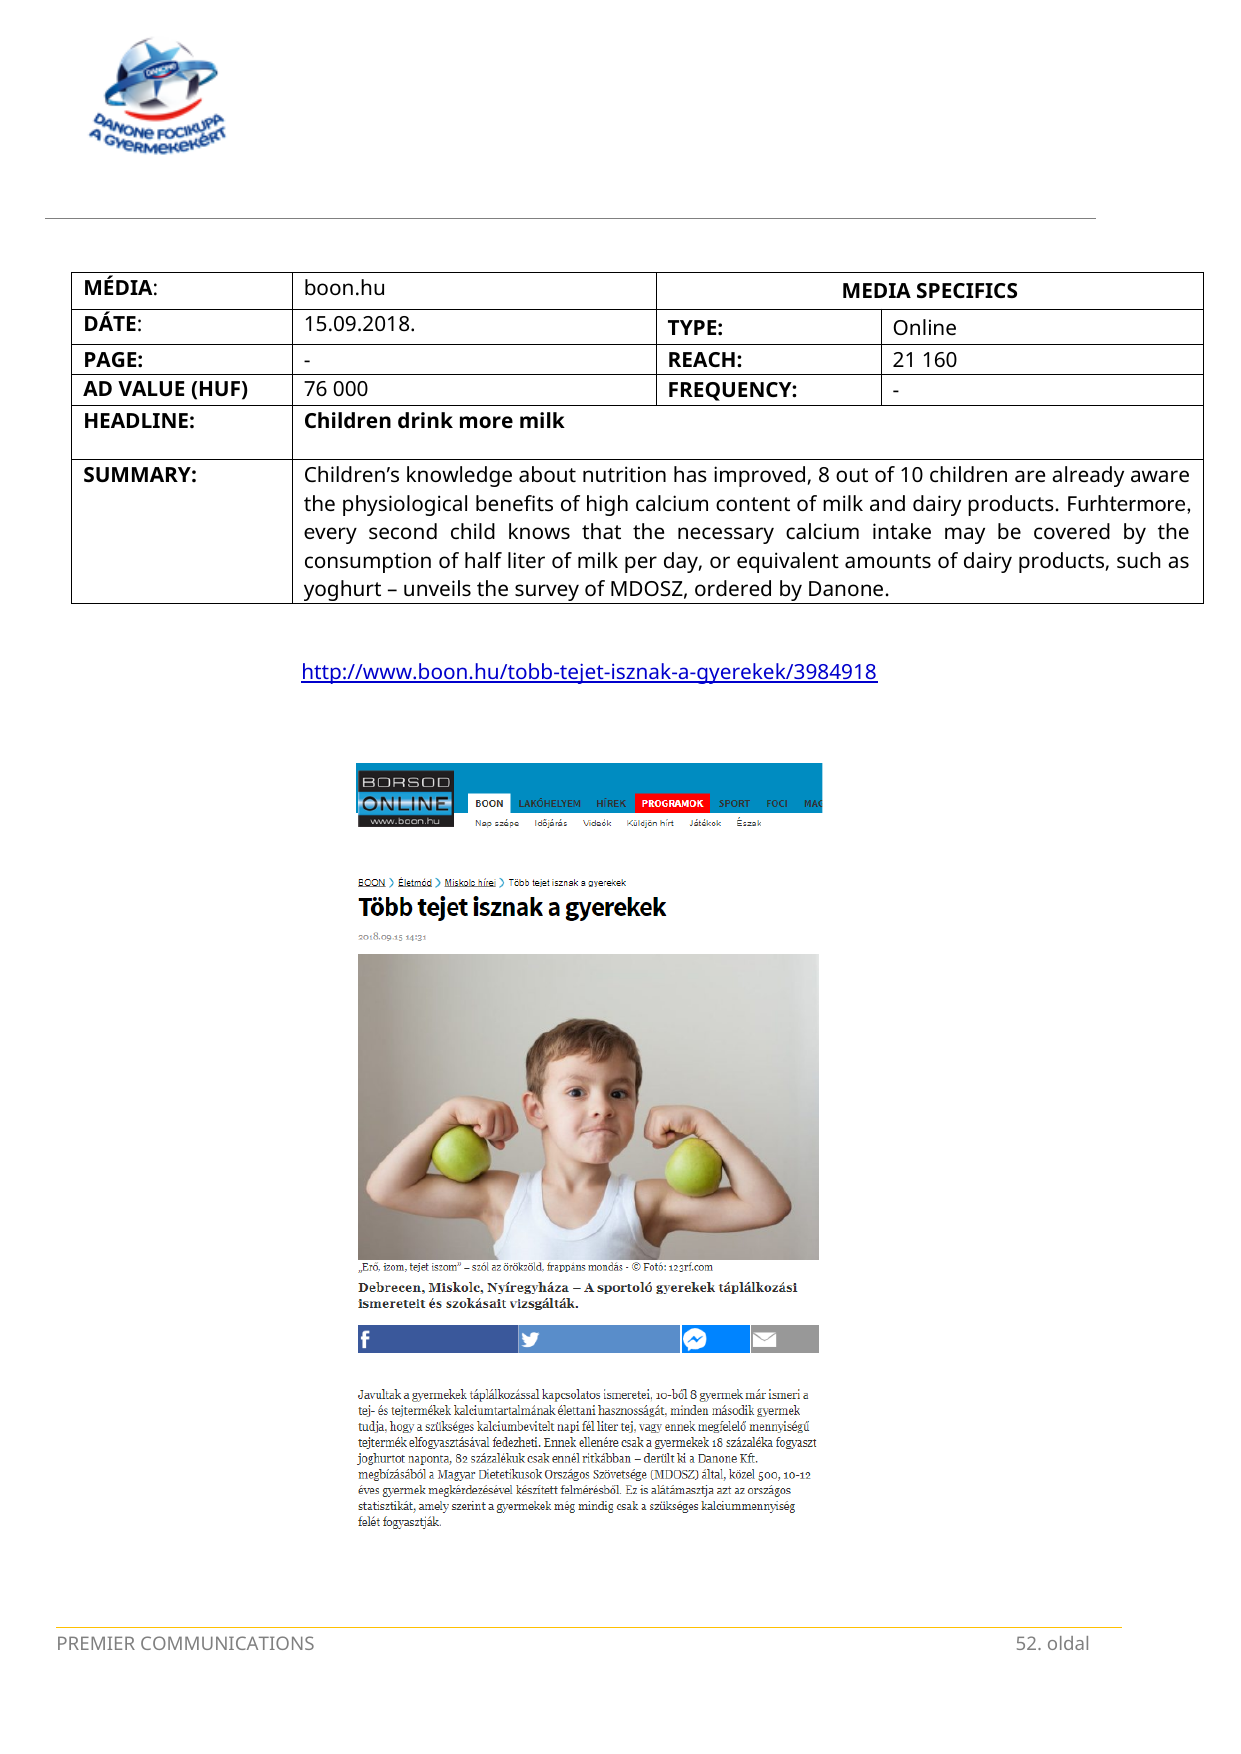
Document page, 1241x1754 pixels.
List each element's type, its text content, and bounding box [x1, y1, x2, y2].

table_cell Children’s knowledge about nutrition has improved, 8 out of 10 children are already aware the physiological benefits of high calcium content of milk and dairy products. Furhtermore, every second child knows that the necessary calcium intake may be covered by the consumption of half liter of milk per day, or equivalent amounts of dairy products, such as yoghurt – unveils the survey of MDOSZ, ordered by Danone. [293, 460, 1203, 603]
table_cell DÁTE: [72, 310, 292, 344]
table_cell AD VALUE (HUF) [72, 375, 292, 405]
table_cell 76 000 [293, 375, 656, 405]
table_cell FREQUENCY: [657, 375, 881, 405]
table_cell Online [882, 310, 1203, 344]
table_cell Children drink more milk [293, 406, 1203, 459]
table_cell REACH: [657, 345, 881, 373]
table_cell - [293, 345, 656, 373]
picture [85, 29, 235, 169]
table_header MÉDIA: [72, 273, 292, 308]
table_header boon.hu [293, 273, 656, 308]
table_cell 21 160 [882, 345, 1203, 373]
picture [356, 771, 823, 1532]
table_cell HEADLINE: [72, 406, 292, 459]
table_cell SUMMARY: [72, 460, 292, 603]
text http://www.boon.hu/tobb-tejet-isznak-a-gyerekek/3984918 [56, 657, 1122, 686]
table_cell PAGE: [72, 345, 292, 373]
table_cell - [882, 375, 1203, 405]
table_cell TYPE: [657, 310, 881, 344]
table_cell 15.09.2018. [293, 310, 656, 344]
table_header MEDIA SPECIFICS [657, 273, 1203, 308]
